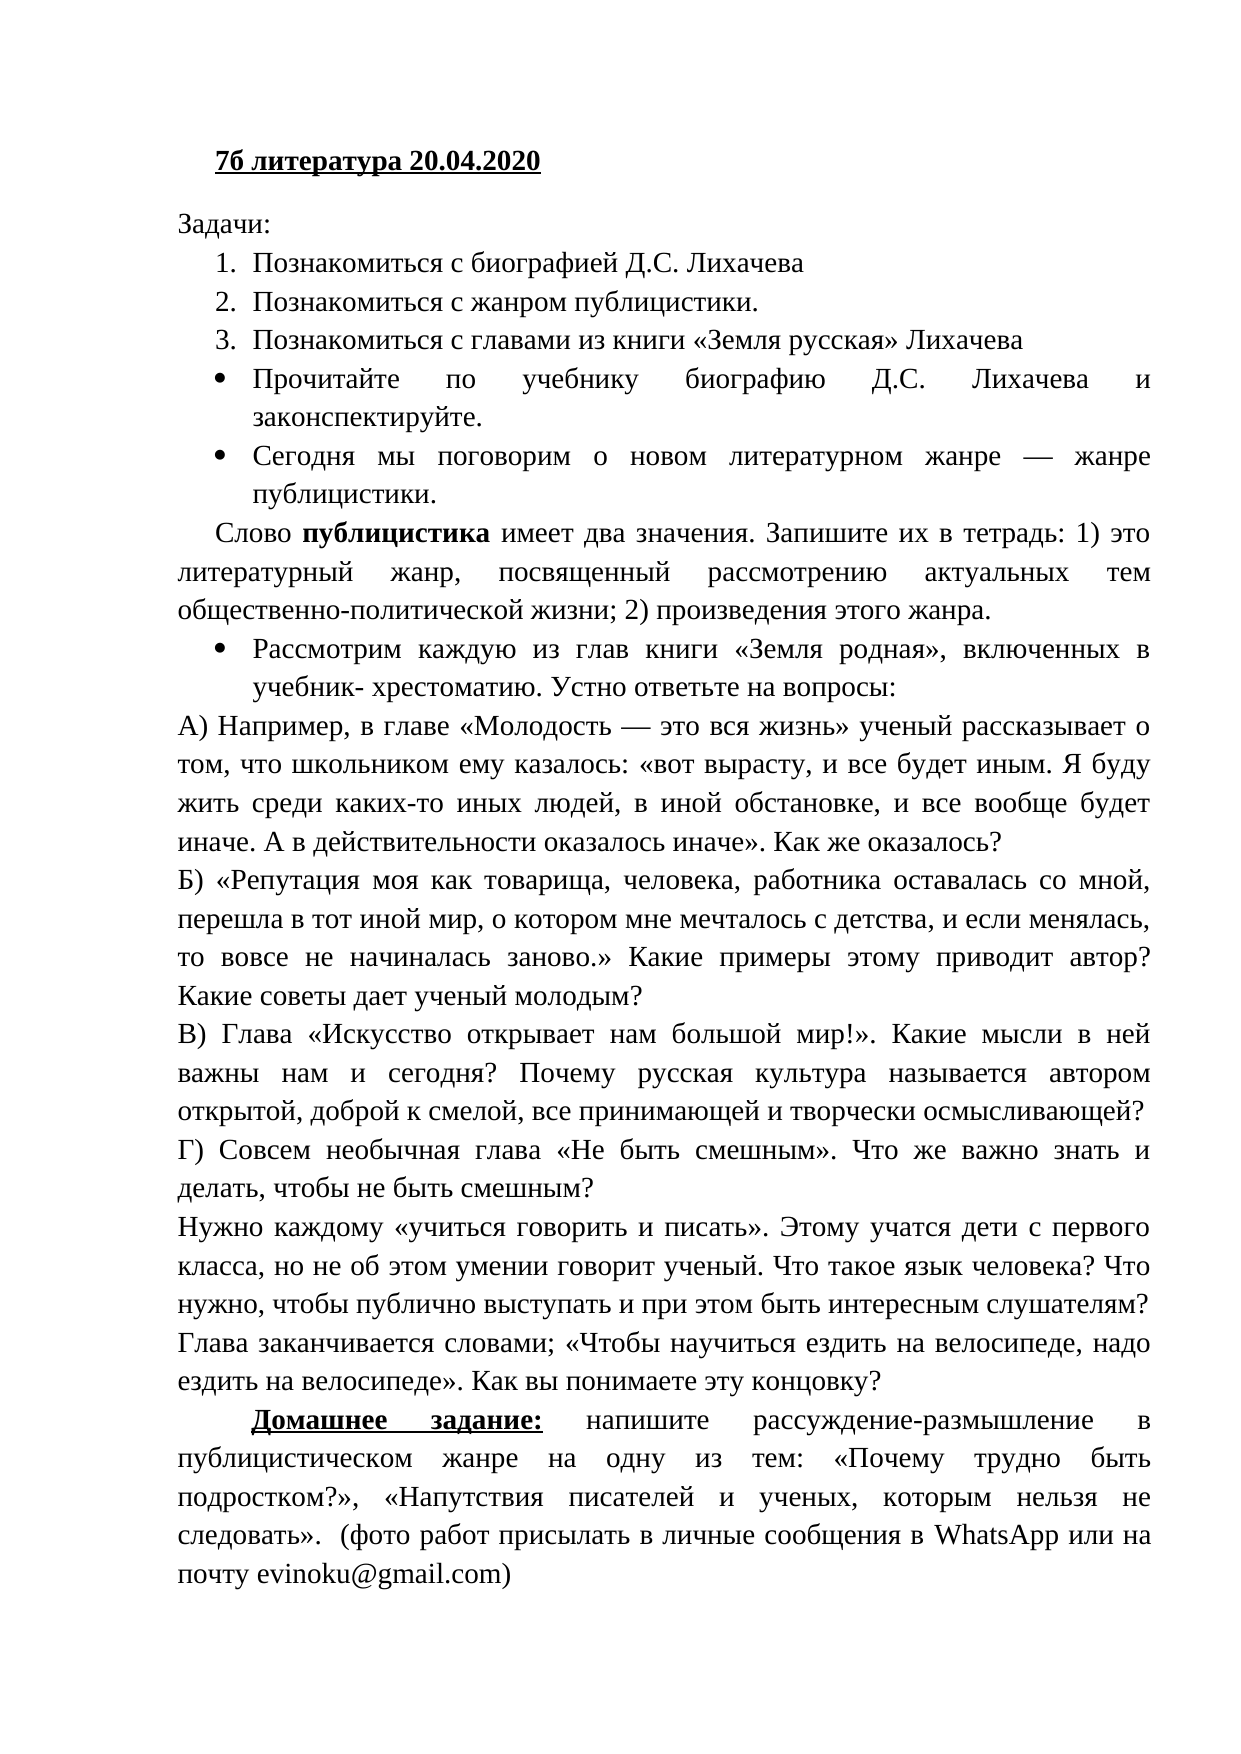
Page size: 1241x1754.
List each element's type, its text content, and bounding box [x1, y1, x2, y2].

text В) Глава «Искусство открывает нам большой мир!». Какие мысли в ней важны нам и сегодня? Почему русская культура называется автором открытой, доброй к смелой, все принимающей и творчески осмысливающей? [177, 1016, 1152, 1127]
list Познакомиться с биографией Д.С. Лихачева [215, 245, 1152, 279]
list Сегодня мы поговорим о новом литературном жанре — жанре публицистики. [215, 438, 1152, 510]
text Нужно каждому «учиться говорить и писать». Этому учатся дети с первого класса, но не об этом умении говорит ученый. Что такое язык человека? Что нужно, чтобы публично выступать и при этом быть интересным слушателям? [177, 1209, 1152, 1320]
text А) Например, в главе «Молодость — это вся жизнь» ученый рассказывает о том, что школьником ему казалось: «вот вырасту, и все будет иным. Я буду жить среди каких-то иных людей, в иной обстановке, и все вообще будет иначе. А в действительности оказалось иначе». Как же оказалось? [177, 708, 1152, 857]
text Глава заканчивается словами; «Чтобы научиться ездить на велосипеде, надо ездить на велосипеде». Как вы понимаете эту концовку? [177, 1325, 1152, 1397]
text Слово публицистика имеет два значения. Запишите их в тетрадь: 1) это литературный жанр, посвященный рассмотрению актуальных тем общественно-политической жизни; 2) произведения этого жанра. [177, 515, 1152, 626]
list Познакомиться с жанром публицистики. [215, 284, 1152, 317]
text Задачи: [177, 207, 1152, 240]
text Б) «Репутация моя как товарища, человека, работника оставалась со мной, перешла в тот иной мир, о котором мне мечталось с детства, и если менялась, то вовсе не начиналась заново.» Какие примеры этому приводит автор? Какие советы дает ученый молодым? [177, 862, 1152, 1011]
text Домашнее задание: напишите рассуждение-размышление в публицистическом жанре на одну из тем: «Почему трудно быть подростком?», «Напутствия писателей и ученых, которым нельзя не следовать». (фото работ присылать в личные сообщения в WhatsApp или на почту evinoku@gmail.com) [177, 1402, 1152, 1589]
list Познакомиться с главами из книги «Земля русская» Лихачева [215, 322, 1152, 356]
list Рассмотрим каждую из глав книги «Земля родная», включенных в учебник- хрестоматию. Устно ответьте на вопросы: [215, 631, 1152, 703]
list Прочитайте по учебнику биографию Д.С. Лихачева и законспектируйте. [215, 361, 1152, 433]
text Г) Совсем необычная глава «Не быть смешным». Что же важно знать и делать, чтобы не быть смешным? [177, 1132, 1152, 1204]
list 7б литература 20.04.2020 [215, 143, 1152, 177]
